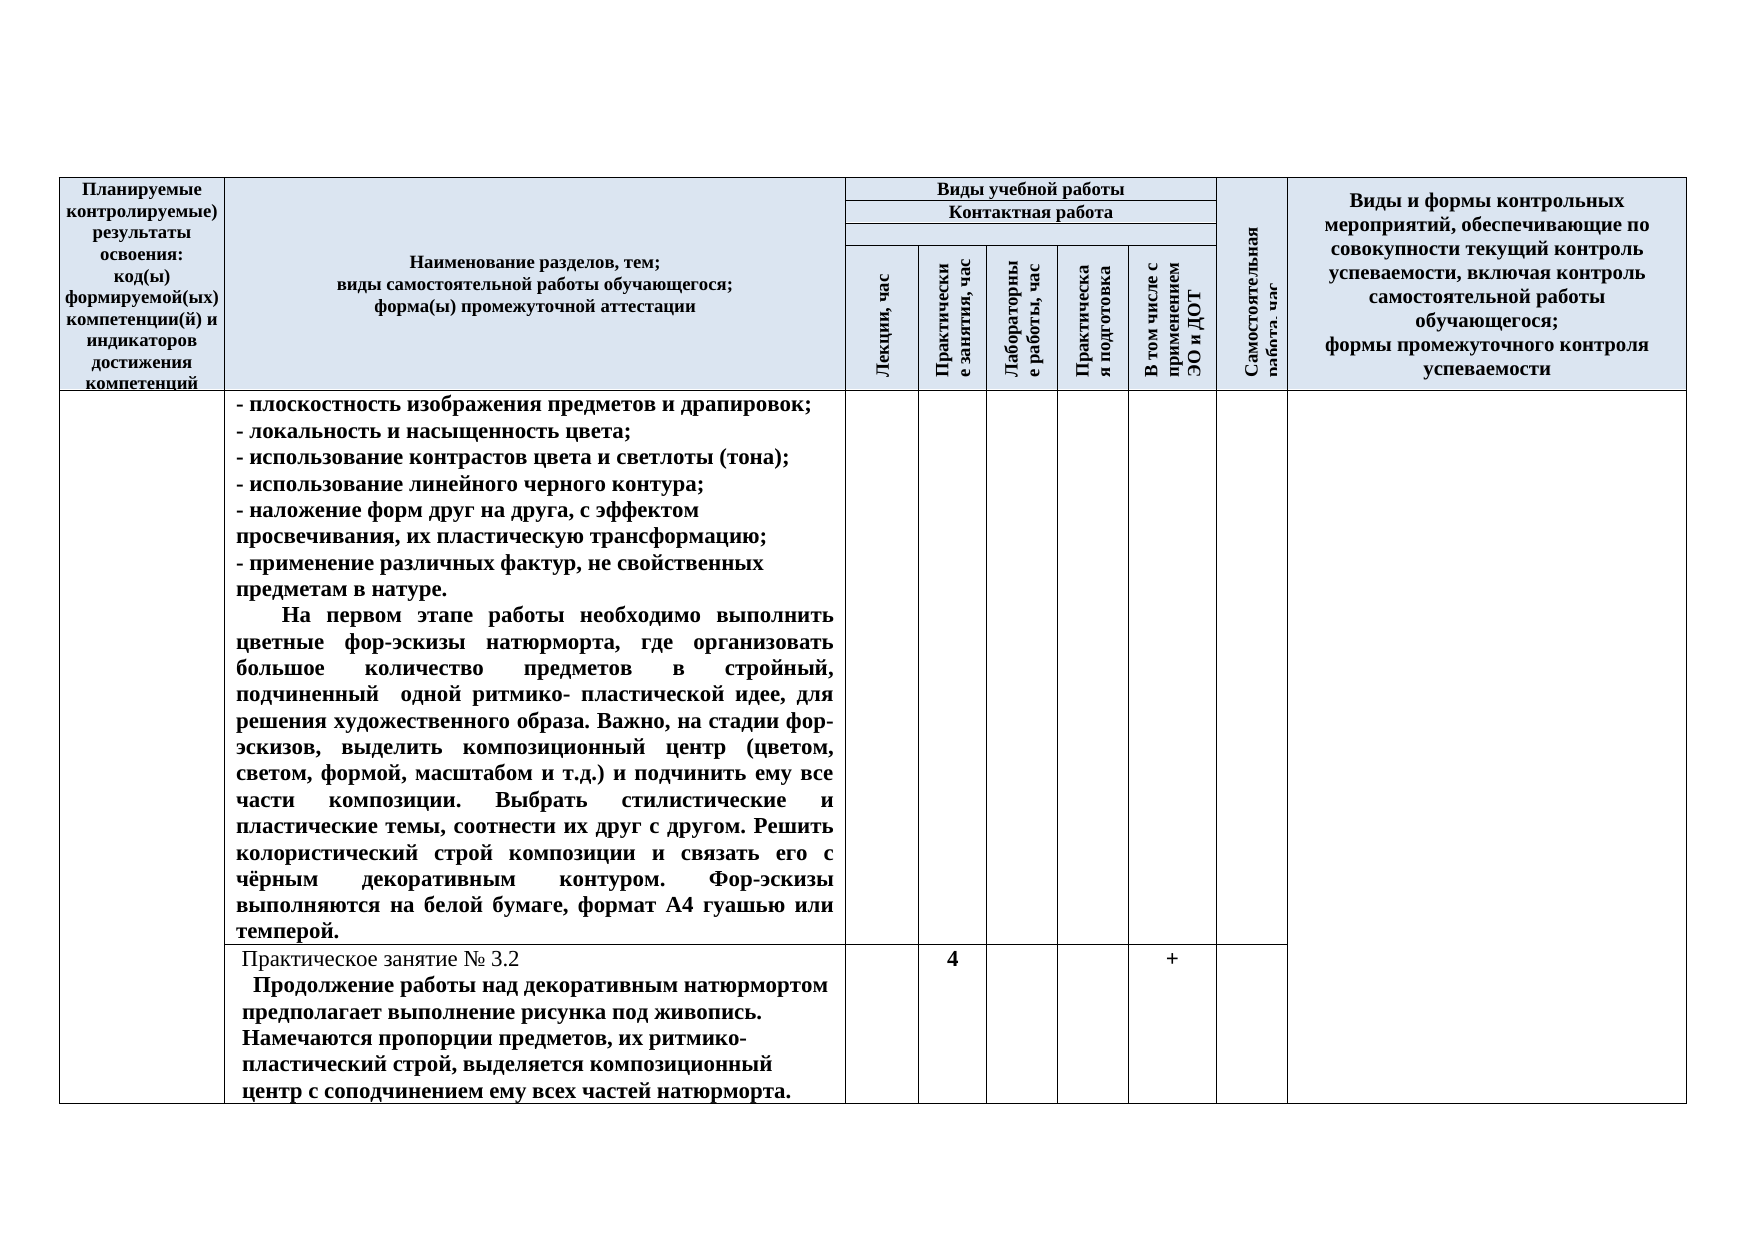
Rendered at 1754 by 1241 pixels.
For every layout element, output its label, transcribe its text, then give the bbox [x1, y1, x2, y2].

table_cell [987, 945, 1057, 1103]
table_header Виды учебной работы [846, 178, 1216, 200]
table_cell Контактная работа [846, 201, 1216, 222]
table_cell Практическое занятие № 3.1 В задачу данного задания входит развитие плоскостно-орнаментального видения натуры, благодаря применению приёмов декоративности. Самыми главными из них могут быть такие как: - плоскостность изображения предметов и драпировок; - локальность и насыщенность цвета; - использование контрастов цвета и светлоты (тона); - использование линейного черного контура; - наложение форм друг на друга, с эффектом просвечивания, их пластическую трансформацию; - применение различных фактур, не свойственных предметам в натуре. На первом этапе работы необходимо выполнить цветные фор-эскизы натюрморта, где организовать большое количество предметов в стройный, подчиненный одной ритмико- пластической идее, для решения художественного образа. Важно, на стадии фор-эскизов, выделить композиционный центр (цветом, светом, формой, масштабом и т.д.) и подчинить ему все части композиции. Выбрать стилистические и пластические темы, соотнести их друг с другом. Решить колористический строй композиции и связать его с чёрным декоративным контуром. Фор-эскизы выполняются на белой бумаге, формат А4 гуашью или темперой. [225, 391, 845, 944]
table_cell В том числе с применением ЭО и ДОТ [1129, 246, 1216, 389]
table_cell Лабораторные работы, час [987, 246, 1057, 389]
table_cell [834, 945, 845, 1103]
table_cell [1217, 945, 1287, 1103]
table_cell 4 [919, 945, 986, 1103]
table_header Планируемые контролируемые) результаты освоения: код(ы) формируемой(ых) компетенции(й) и индикаторов достижения компетенций [60, 178, 224, 389]
table_cell [846, 391, 918, 944]
table_cell [1217, 391, 1287, 944]
table_cell [846, 224, 1216, 245]
table_header Виды и формы контрольных мероприятий, обеспечивающие по совокупности текущий контроль успеваемости, включая контроль самостоятельной работы обучающегося; формы промежуточного контроля успеваемости [1288, 178, 1686, 389]
table_cell Практические занятия, час [919, 246, 986, 389]
table_cell [987, 391, 1057, 944]
table_header Наименование разделов, тем; виды самостоятельной работы обучающегося; форма(ы) промежуточной аттестации [225, 178, 845, 389]
table_cell Практическая подготовка [1058, 246, 1128, 389]
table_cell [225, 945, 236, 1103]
table_cell Лекции, час [846, 246, 918, 389]
table_cell [1288, 391, 1686, 1103]
table_cell 4 [919, 391, 986, 944]
table_cell + [1129, 391, 1216, 944]
table_cell + [1129, 945, 1216, 1103]
table_cell [1058, 945, 1128, 1103]
table_cell [846, 945, 918, 1103]
table_cell [1058, 391, 1128, 944]
table_header Самостоятельная работа, час [1217, 178, 1287, 389]
